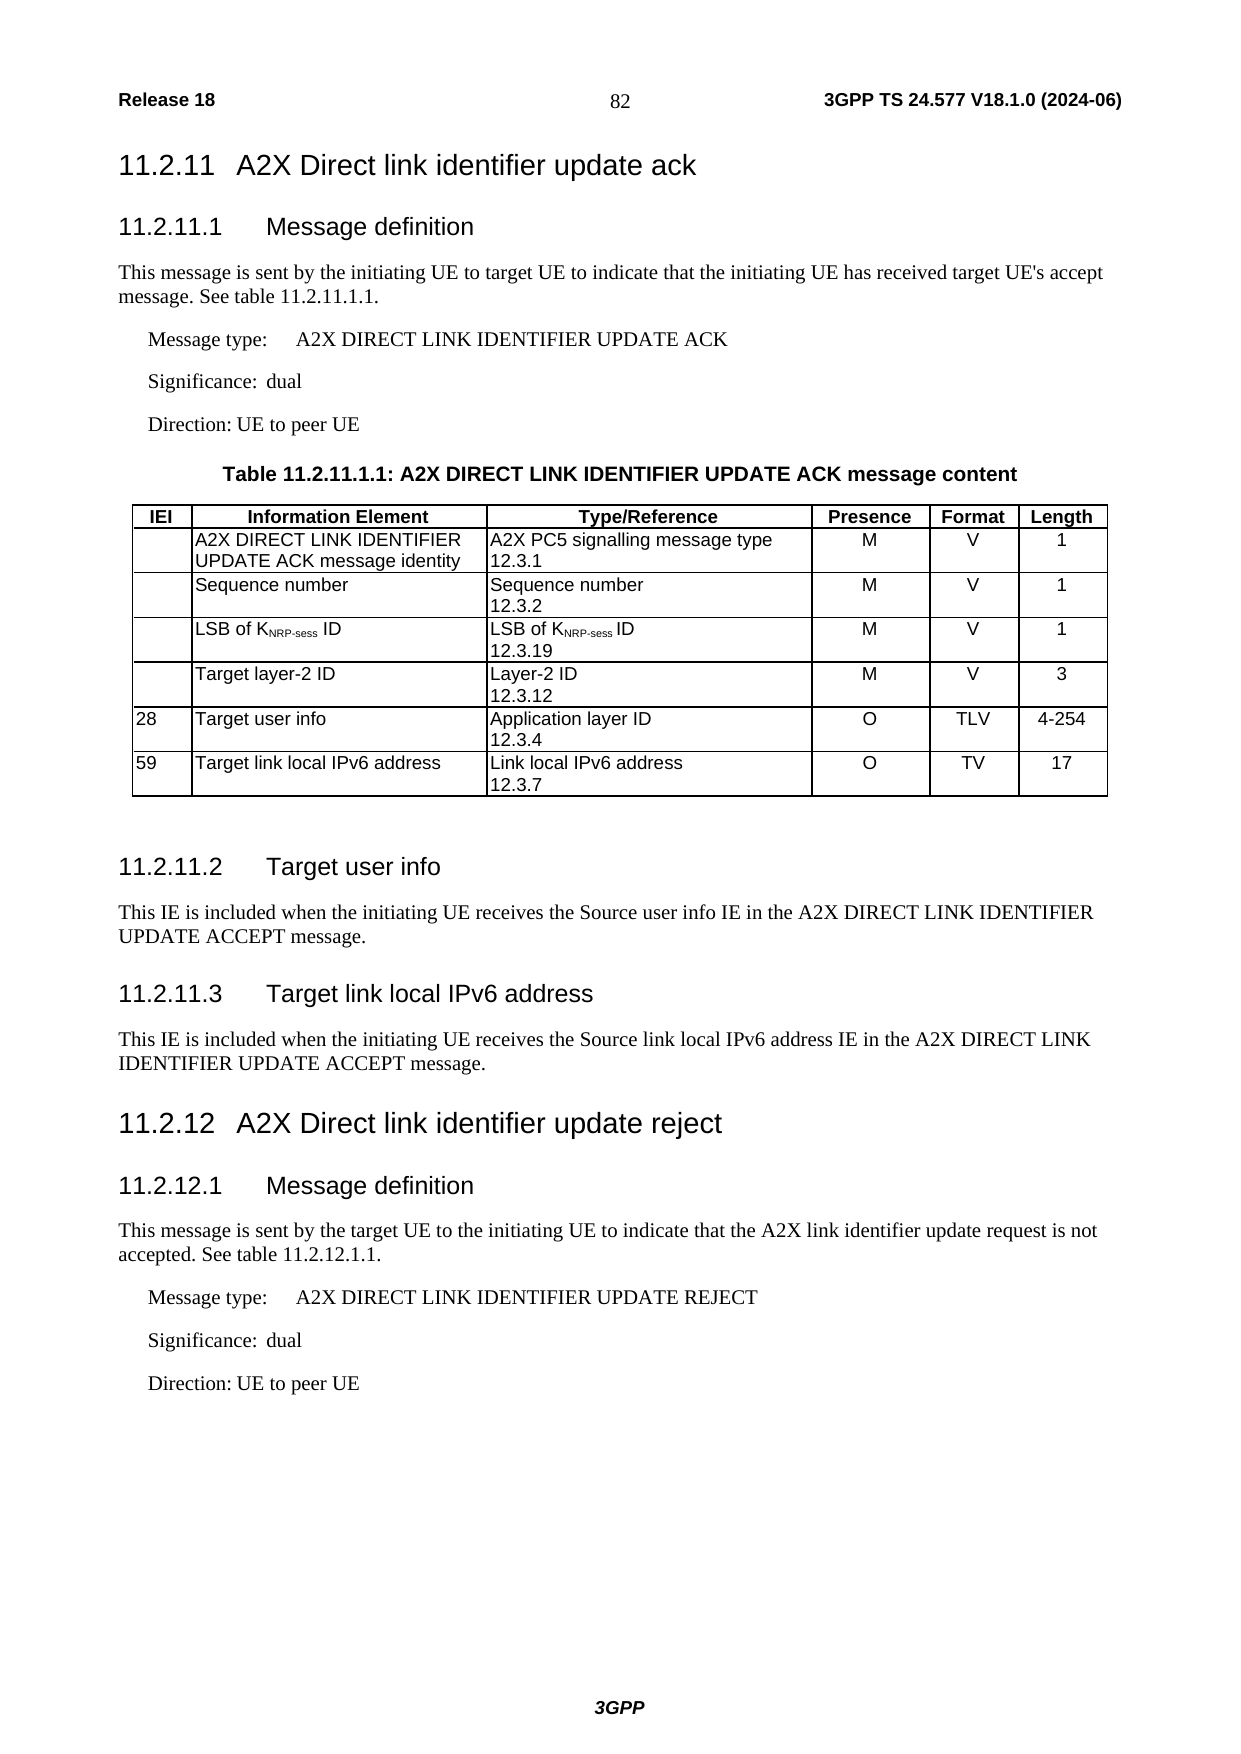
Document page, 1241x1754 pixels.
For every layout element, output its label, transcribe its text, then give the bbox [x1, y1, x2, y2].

text This IE is included when the initiating UE receives the Source user info IE in the A2X DIRECT LINK IDENTIFIER UPDATE ACCEPT message. [118, 900, 1122, 948]
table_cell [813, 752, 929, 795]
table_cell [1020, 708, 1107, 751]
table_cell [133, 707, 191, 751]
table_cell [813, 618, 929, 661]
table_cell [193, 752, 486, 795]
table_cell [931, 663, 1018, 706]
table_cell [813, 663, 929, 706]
text Table 11.2.11.1.1: A2X DIRECT LINK IDENTIFIER UPDATE ACK message content [118, 461, 1122, 485]
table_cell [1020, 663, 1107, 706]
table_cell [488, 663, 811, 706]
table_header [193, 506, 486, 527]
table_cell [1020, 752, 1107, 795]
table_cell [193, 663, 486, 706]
subtitle 11.2.11.2 Target user info [118, 852, 1122, 881]
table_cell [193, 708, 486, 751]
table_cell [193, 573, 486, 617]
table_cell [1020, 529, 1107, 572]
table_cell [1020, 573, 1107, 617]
subtitle 11.2.11 A2X Direct link identifier update ack [118, 147, 1122, 181]
text Significance: dual [148, 369, 1122, 393]
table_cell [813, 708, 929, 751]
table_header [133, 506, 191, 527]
text This message is sent by the initiating UE to target UE to indicate that the initiating UE has received target UE's accept message. See table 11.2.11.1.1. [118, 260, 1122, 308]
text This IE is included when the initiating UE receives the Source link local IPv6 address IE in the A2X DIRECT LINK IDENTIFIER UPDATE ACCEPT message. [118, 1027, 1122, 1075]
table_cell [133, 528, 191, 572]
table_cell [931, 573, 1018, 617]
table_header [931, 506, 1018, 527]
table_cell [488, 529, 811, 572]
text Significance: dual [148, 1328, 1122, 1352]
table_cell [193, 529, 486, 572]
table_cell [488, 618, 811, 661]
subtitle 11.2.11.1 Message definition [118, 212, 1122, 241]
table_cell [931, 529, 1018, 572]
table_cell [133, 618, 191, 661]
text This message is sent by the target UE to the initiating UE to indicate that the A2X link identifier update request is not accepted. See table 11.2.12.1.1. [118, 1218, 1122, 1266]
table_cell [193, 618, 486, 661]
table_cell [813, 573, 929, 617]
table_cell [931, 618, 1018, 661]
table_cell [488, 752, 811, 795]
subtitle 11.2.11.3 Target link local IPv6 address [118, 979, 1122, 1008]
text Message type: A2X DIRECT LINK IDENTIFIER UPDATE ACK [148, 327, 1122, 351]
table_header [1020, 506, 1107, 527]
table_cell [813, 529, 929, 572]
subtitle 11.2.12.1 Message definition [118, 1171, 1122, 1199]
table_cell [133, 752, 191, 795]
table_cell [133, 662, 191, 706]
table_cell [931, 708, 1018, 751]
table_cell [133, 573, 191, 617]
text Direction: UE to peer UE [148, 1371, 1122, 1395]
text Message type: A2X DIRECT LINK IDENTIFIER UPDATE REJECT [148, 1285, 1122, 1309]
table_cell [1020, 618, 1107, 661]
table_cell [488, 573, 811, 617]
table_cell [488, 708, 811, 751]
subtitle 11.2.12 A2X Direct link identifier update reject [118, 1106, 1122, 1139]
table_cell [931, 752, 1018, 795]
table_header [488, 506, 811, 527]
text Direction: UE to peer UE [148, 412, 1122, 436]
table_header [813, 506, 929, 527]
